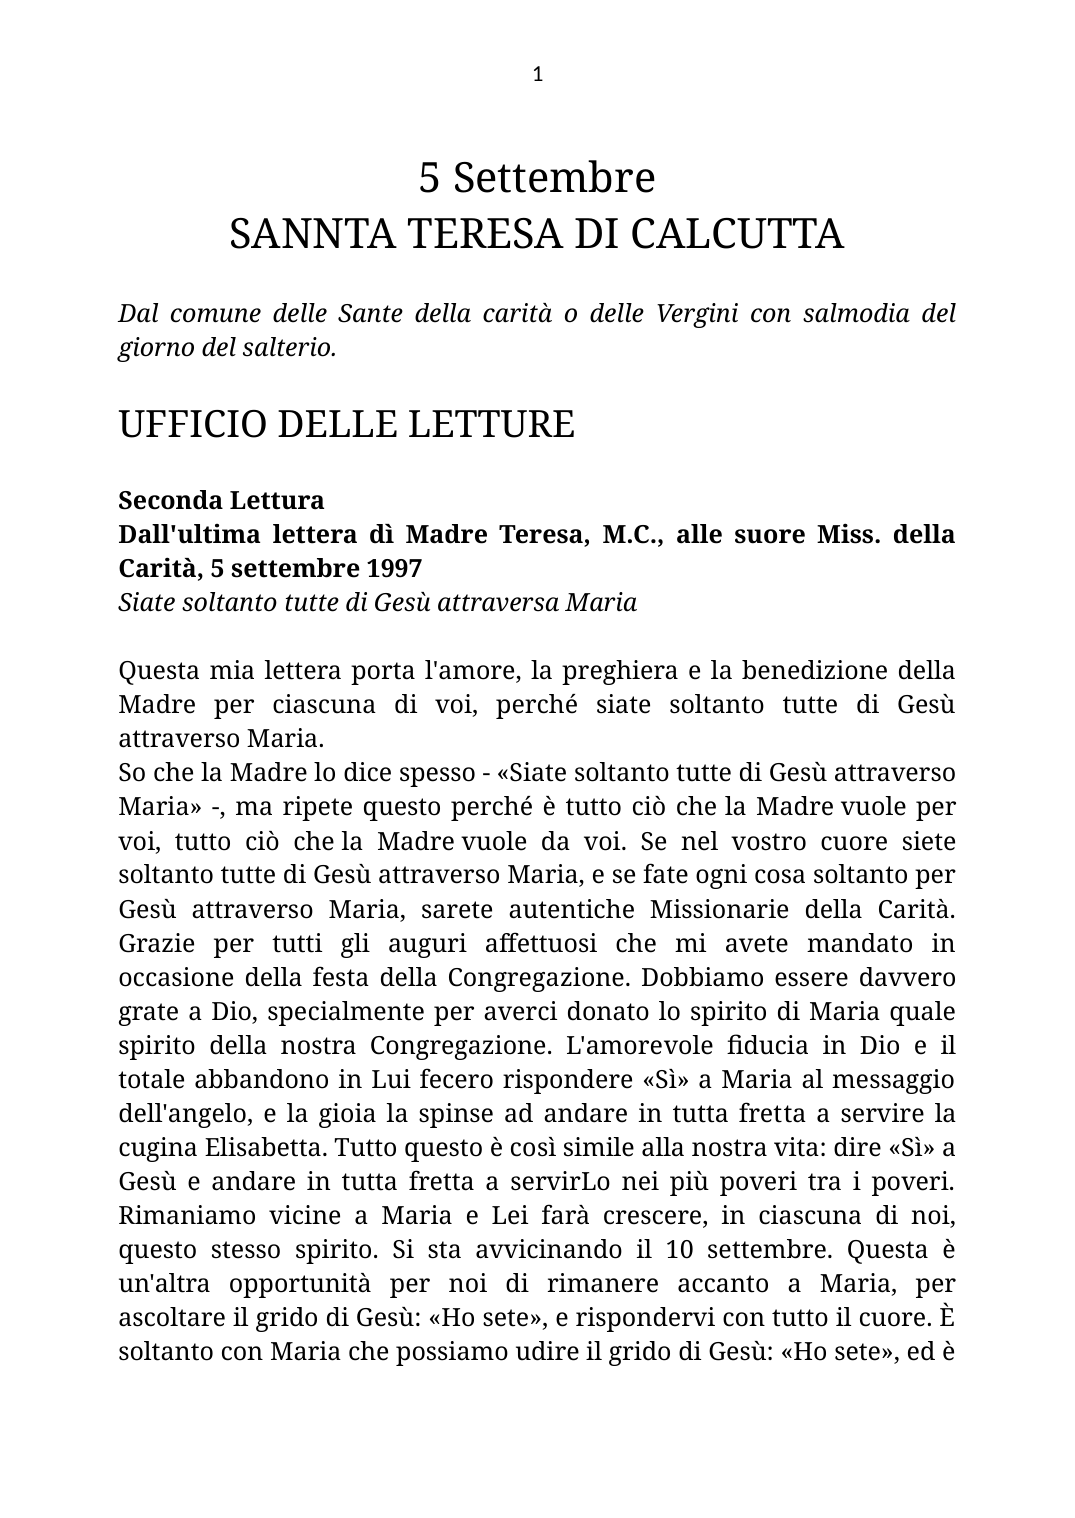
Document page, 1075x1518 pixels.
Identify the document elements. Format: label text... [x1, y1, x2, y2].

text UFFICIO DELLE LETTURE [118, 397, 957, 448]
text 5 Settembre [118, 148, 957, 204]
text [118, 755, 957, 1368]
text Siate soltanto tutte di Gesù attraversa Maria [118, 585, 957, 619]
text Dall'ultima lettera dì Madre Teresa, M.C., alle suore Miss. della Carità, 5 settembre 1997 [118, 517, 957, 585]
text Questa mia lettera porta l'amore, la preghiera e la benedizione della Madre per ciascuna di voi, perché siate soltanto tutte di Gesù attraverso Maria. [118, 653, 957, 755]
text SANNTA TERESA DI CALCUTTA [118, 204, 957, 261]
text Dal comune delle Sante della carità o delle Vergini con salmodia del giorno del salterio. [118, 295, 957, 363]
text Seconda Lettura [118, 482, 957, 517]
